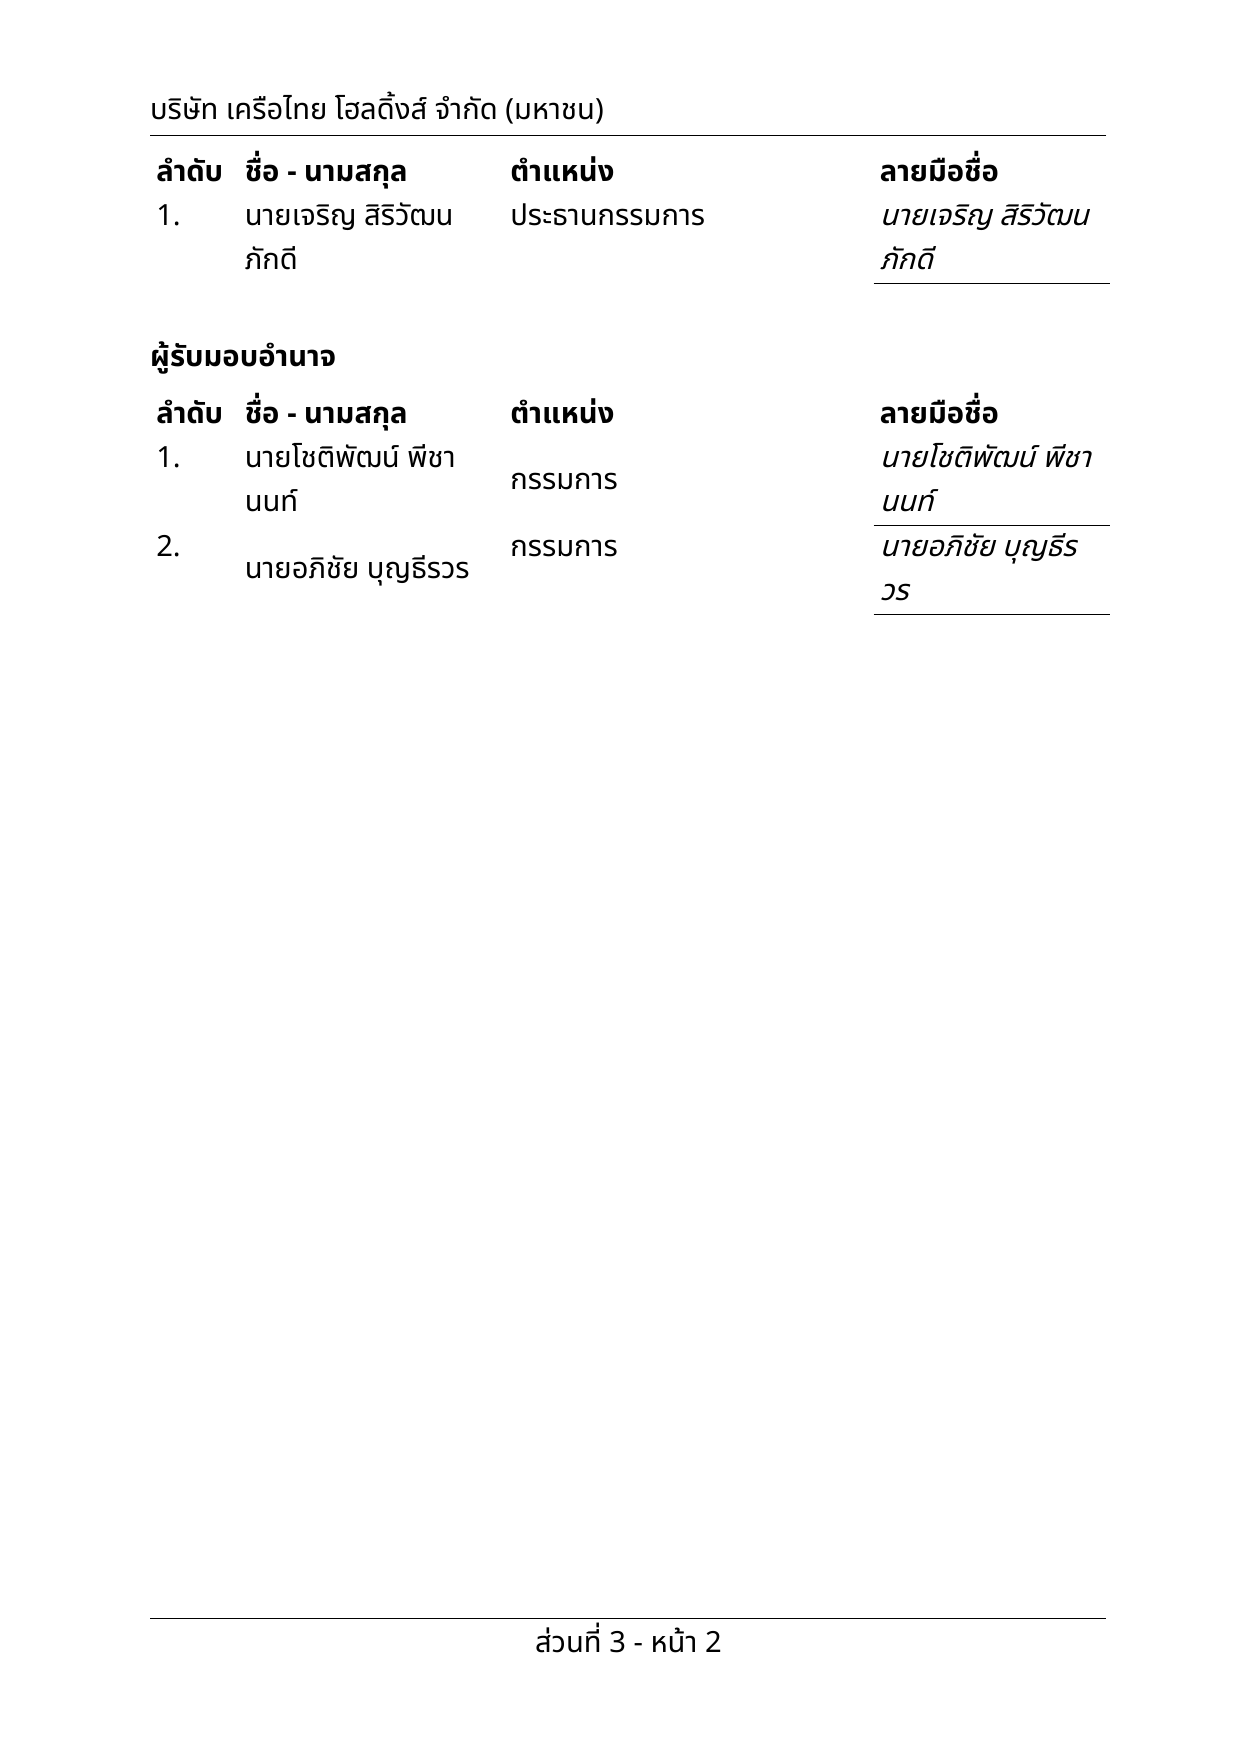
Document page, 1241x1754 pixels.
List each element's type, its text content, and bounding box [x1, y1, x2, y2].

table_cell 1. [150, 436, 239, 524]
table_cell 1. [150, 194, 239, 282]
table_cell นายเจริญ สิริวัฒนภักดี [239, 194, 504, 282]
table_cell นายโชติพัฒน์ พีชานนท์ [874, 436, 1110, 524]
table_cell 2. [150, 525, 239, 614]
table_cell กรรมการ [504, 525, 873, 614]
table_cell นายเจริญ สิริวัฒนภักดี [874, 194, 1110, 282]
table_header ลายมือชื่อ [874, 150, 1110, 194]
table_header ชื่อ - นามสกุล [239, 150, 504, 194]
table_header ตำแหน่ง [504, 150, 873, 194]
table_header ลำดับ [150, 150, 239, 194]
table_cell ประธานกรรมการ [504, 194, 873, 282]
table_cell กรรมการ [504, 436, 873, 524]
text ผู้รับมอบอำนาจ [150, 336, 1106, 380]
table_header ชื่อ - นามสกุล [239, 392, 504, 436]
table_cell นายอภิชัย บุญธีรวร [239, 525, 504, 614]
table_header ลำดับ [150, 392, 239, 436]
table_cell นายโชติพัฒน์ พีชานนท์ [239, 436, 504, 524]
table_header ลายมือชื่อ [874, 392, 1110, 436]
table_header ตำแหน่ง [504, 392, 873, 436]
table_cell นายอภิชัย บุญธีรวร [874, 526, 1110, 614]
